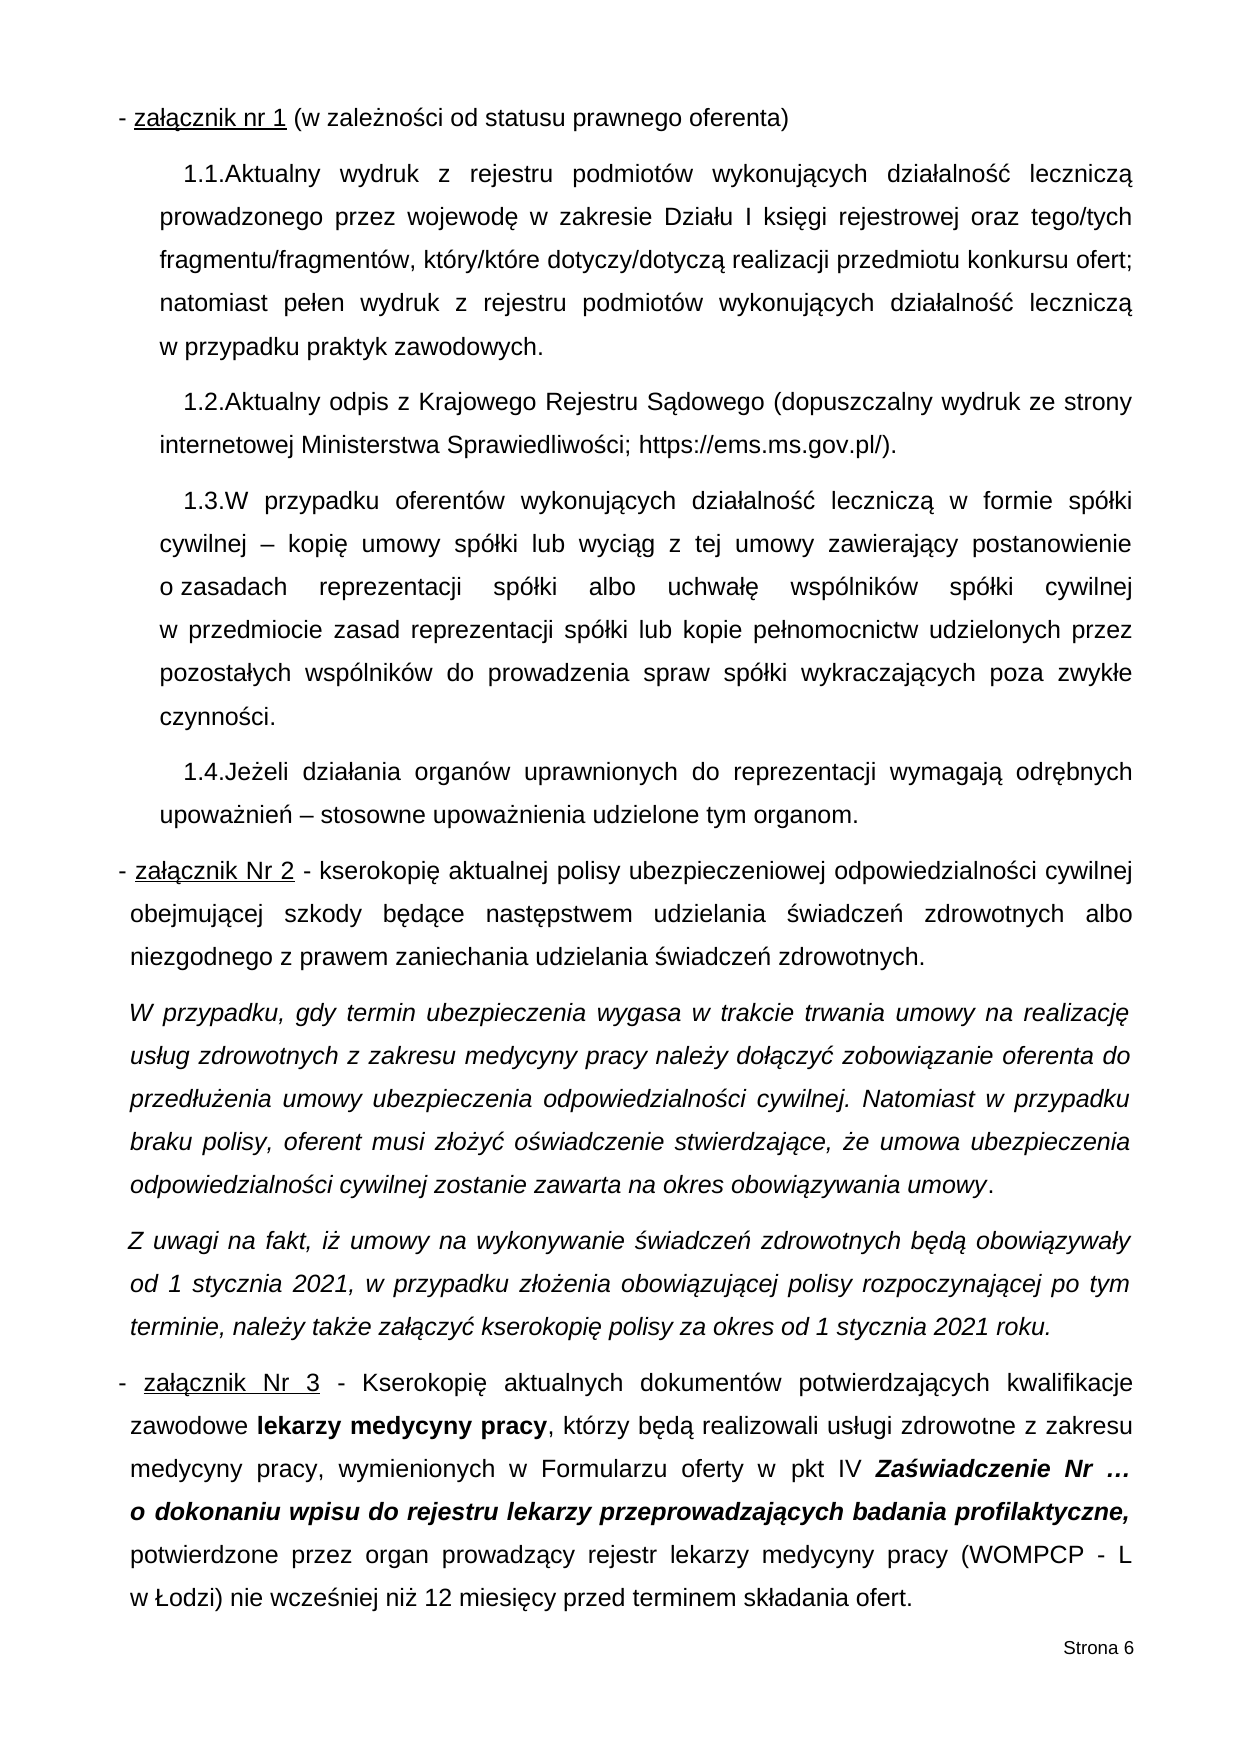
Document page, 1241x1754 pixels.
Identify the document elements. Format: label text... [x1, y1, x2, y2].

text 1.4.Jeżeli działania organów uprawnionych do reprezentacji wymagają odrębnych upoważnień – stosowne upoważnienia udzielone tym organom. [159, 757, 1134, 829]
text 1.1.Aktualny wydruk z rejestru podmiotów wykonujących działalność leczniczą prowadzonego przez wojewodę w zakresie Działu I księgi rejestrowej oraz tego/tych fragmentu/fragmentów, który/które dotyczy/dotyczą realizacji przedmiotu konkursu ofert; natomiast pełen wydruk z rejestru podmiotów wykonujących działalność leczniczą w przypadku praktyk zawodowych. [159, 159, 1134, 360]
text - załącznik nr 1 (w zależności od statusu prawnego oferenta) [118, 103, 1134, 132]
text Z uwagi na fakt, iż umowy na wykonywanie świadczeń zdrowotnych będą obowiązywały od 1 stycznia 2021, w przypadku złożenia obowiązującej polisy rozpoczynającej po tym terminie, należy także załączyć kserokopię polisy za okres od 1 stycznia 2021 roku. [118, 1226, 1134, 1341]
text 1.3.W przypadku oferentów wykonujących działalność leczniczą w formie spółki cywilnej – kopię umowy spółki lub wyciąg z tej umowy zawierający postanowienie o zasadach reprezentacji spółki albo uchwałę wspólników spółki cywilnej w przedmiocie zasad reprezentacji spółki lub kopie pełnomocnictw udzielonych przez pozostałych wspólników do prowadzenia spraw spółki wykraczających poza zwykłe czynności. [159, 486, 1134, 730]
text W przypadku, gdy termin ubezpieczenia wygasa w trakcie trwania umowy na realizację usług zdrowotnych z zakresu medycyny pracy należy dołączyć zobowiązanie oferenta do przedłużenia umowy ubezpieczenia odpowiedzialności cywilnej. Natomiast w przypadku braku polisy, oferent musi złożyć oświadczenie stwierdzające, że umowa ubezpieczenia odpowiedzialności cywilnej zostanie zawarta na okres obowiązywania umowy. [118, 998, 1134, 1199]
text - załącznik Nr 2 - kserokopię aktualnej polisy ubezpieczeniowej odpowiedzialności cywilnej obejmującej szkody będące następstwem udzielania świadczeń zdrowotnych albo niezgodnego z prawem zaniechania udzielania świadczeń zdrowotnych. [118, 856, 1134, 971]
text - załącznik Nr 3 - Kserokopię aktualnych dokumentów potwierdzających kwalifikacje zawodowe lekarzy medycyny pracy, którzy będą realizowali usługi zdrowotne z zakresu medycyny pracy, wymienionych w Formularzu oferty w pkt IV Zaświadczenie Nr … o dokonaniu wpisu do rejestru lekarzy przeprowadzających badania profilaktyczne, potwierdzone przez organ prowadzący rejestr lekarzy medycyny pracy (WOMPCP - L w Łodzi) nie wcześniej niż 12 miesięcy przed terminem składania ofert. [118, 1368, 1134, 1612]
text 1.2.Aktualny odpis z Krajowego Rejestru Sądowego (dopuszczalny wydruk ze strony internetowej Ministerstwa Sprawiedliwości; https://ems.ms.gov.pl/). [159, 387, 1134, 459]
